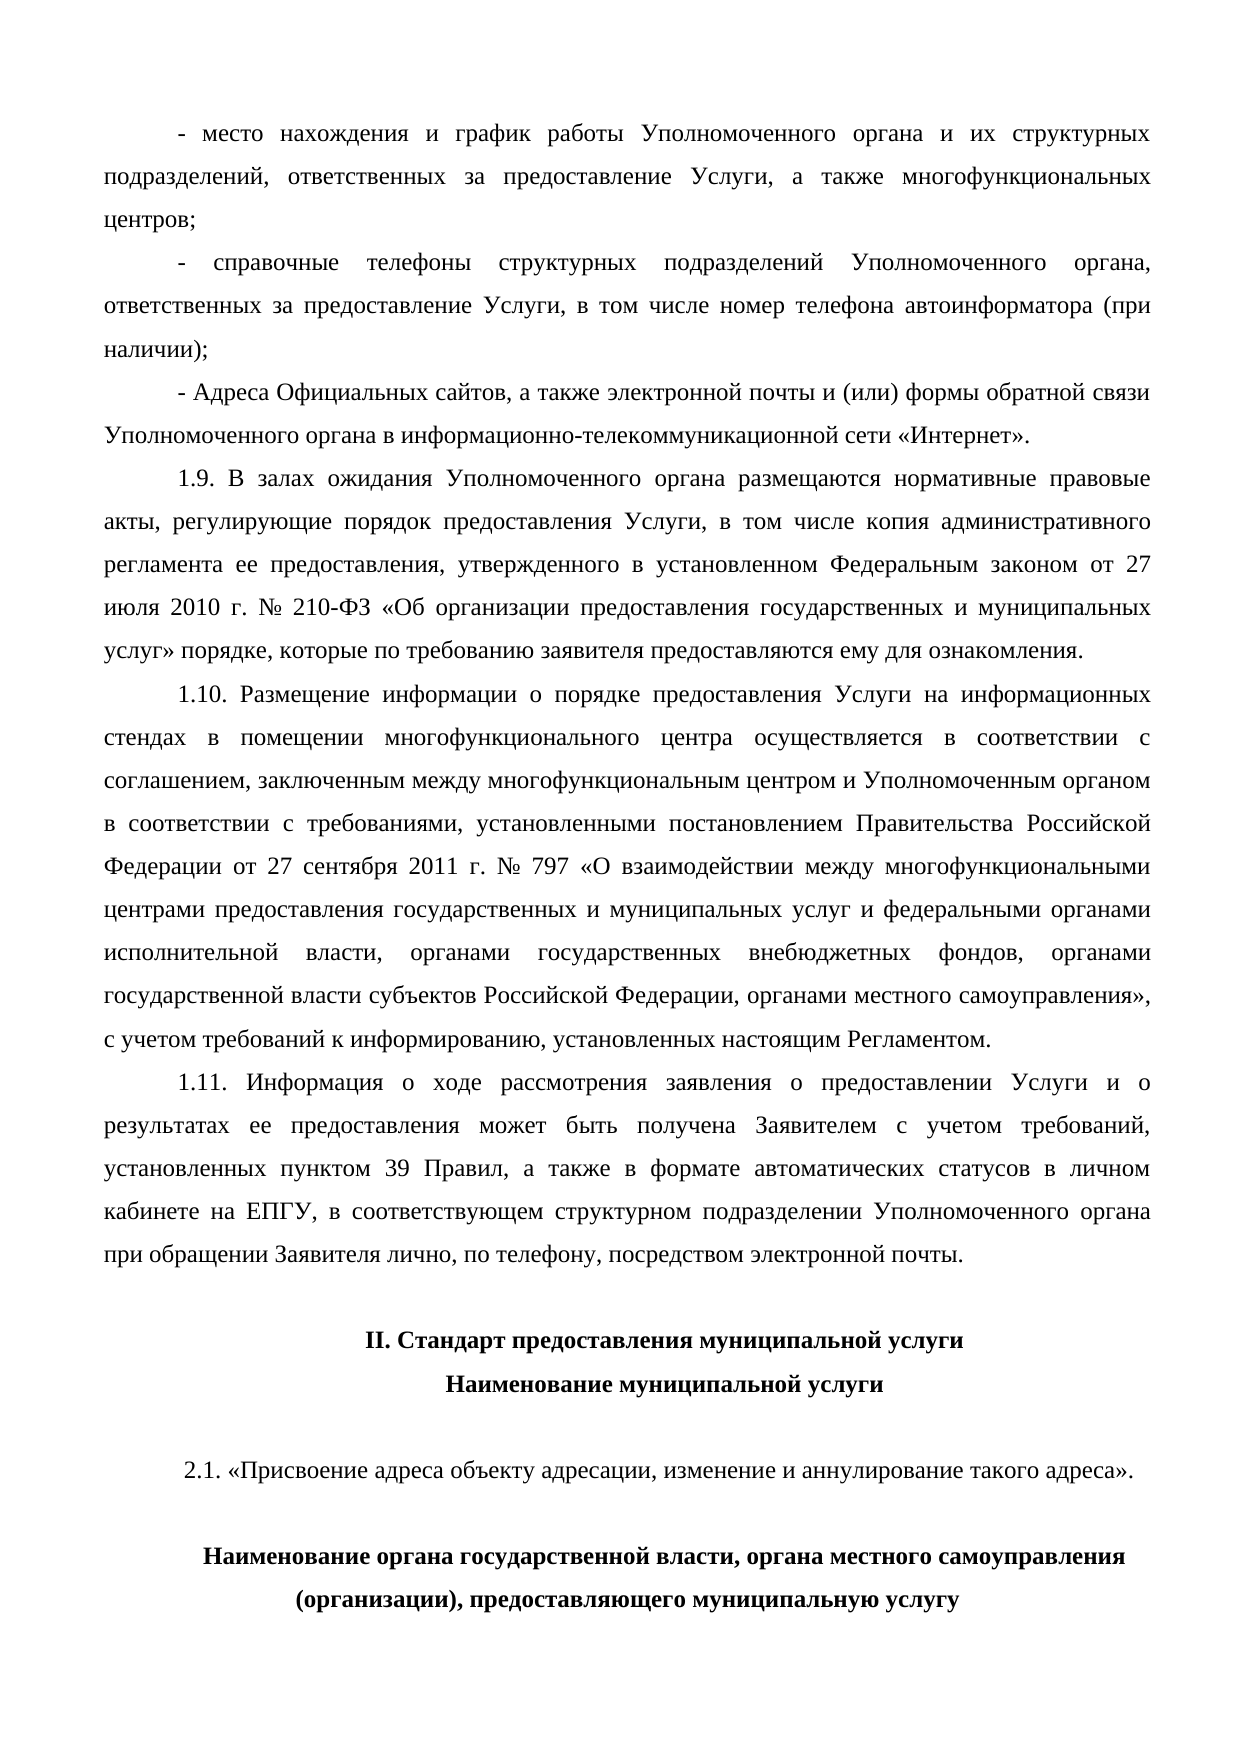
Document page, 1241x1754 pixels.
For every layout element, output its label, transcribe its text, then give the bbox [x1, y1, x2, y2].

text 1.10. Размещение информации о порядке предоставления Услуги на информационных стендах в помещении многофункционального центра осуществляется в соответствии с соглашением, заключенным между многофункциональным центром и Уполномоченным органом в соответствии с требованиями, установленными постановлением Правительства Российской Федерации от 27 сентября 2011 г. № 797 «О взаимодействии между многофункциональными центрами предоставления государственных и муниципальных услуг и федеральными органами исполнительной власти, органами государственных внебюджетных фондов, органами государственной власти субъектов Российской Федерации, органами местного самоуправления», с учетом требований к информированию, установленных настоящим Регламентом. [103, 679, 1152, 1052]
text - место нахождения и график работы Уполномоченного органа и их структурных подразделений, ответственных за предоставление Услуги, а также многофункциональных центров; [103, 118, 1152, 233]
text 1.9. В залах ожидания Уполномоченного органа размещаются нормативные правовые акты, регулирующие порядок предоставления Услуги, в том числе копия административного регламента ее предоставления, утвержденного в установленном Федеральным законом от 27 июля 2010 г. № 210-ФЗ «Об организации предоставления государственных и муниципальных услуг» порядке, которые по требованию заявителя предоставляются ему для ознакомления. [103, 463, 1152, 664]
text - Адреса Официальных сайтов, а также электронной почты и (или) формы обратной связи Уполномоченного органа в информационно-телекоммуникационной сети «Интернет». [103, 377, 1152, 449]
text 1.11. Информация о ходе рассмотрения заявления о предоставлении Услуги и о результатах ее предоставления может быть получена Заявителем с учетом требований, установленных пунктом 39 Правил, а также в формате автоматических статусов в личном кабинете на ЕПГУ, в соответствующем структурном подразделении Уполномоченного органа при обращении Заявителя лично, по телефону, посредством электронной почты. [103, 1067, 1152, 1268]
text Наименование органа государственной власти, органа местного самоуправления (организации), предоставляющего муниципальную услугу [103, 1541, 1152, 1613]
text 2.1. «Присвоение адреса объекту адресации, изменение и аннулирование такого адреса». [103, 1455, 1152, 1484]
text Наименование муниципальной услуги [103, 1369, 1152, 1397]
text - справочные телефоны структурных подразделений Уполномоченного органа, ответственных за предоставление Услуги, в том числе номер телефона автоинформатора (при наличии); [103, 247, 1152, 362]
text II. Стандарт предоставления муниципальной услуги [103, 1326, 1152, 1354]
